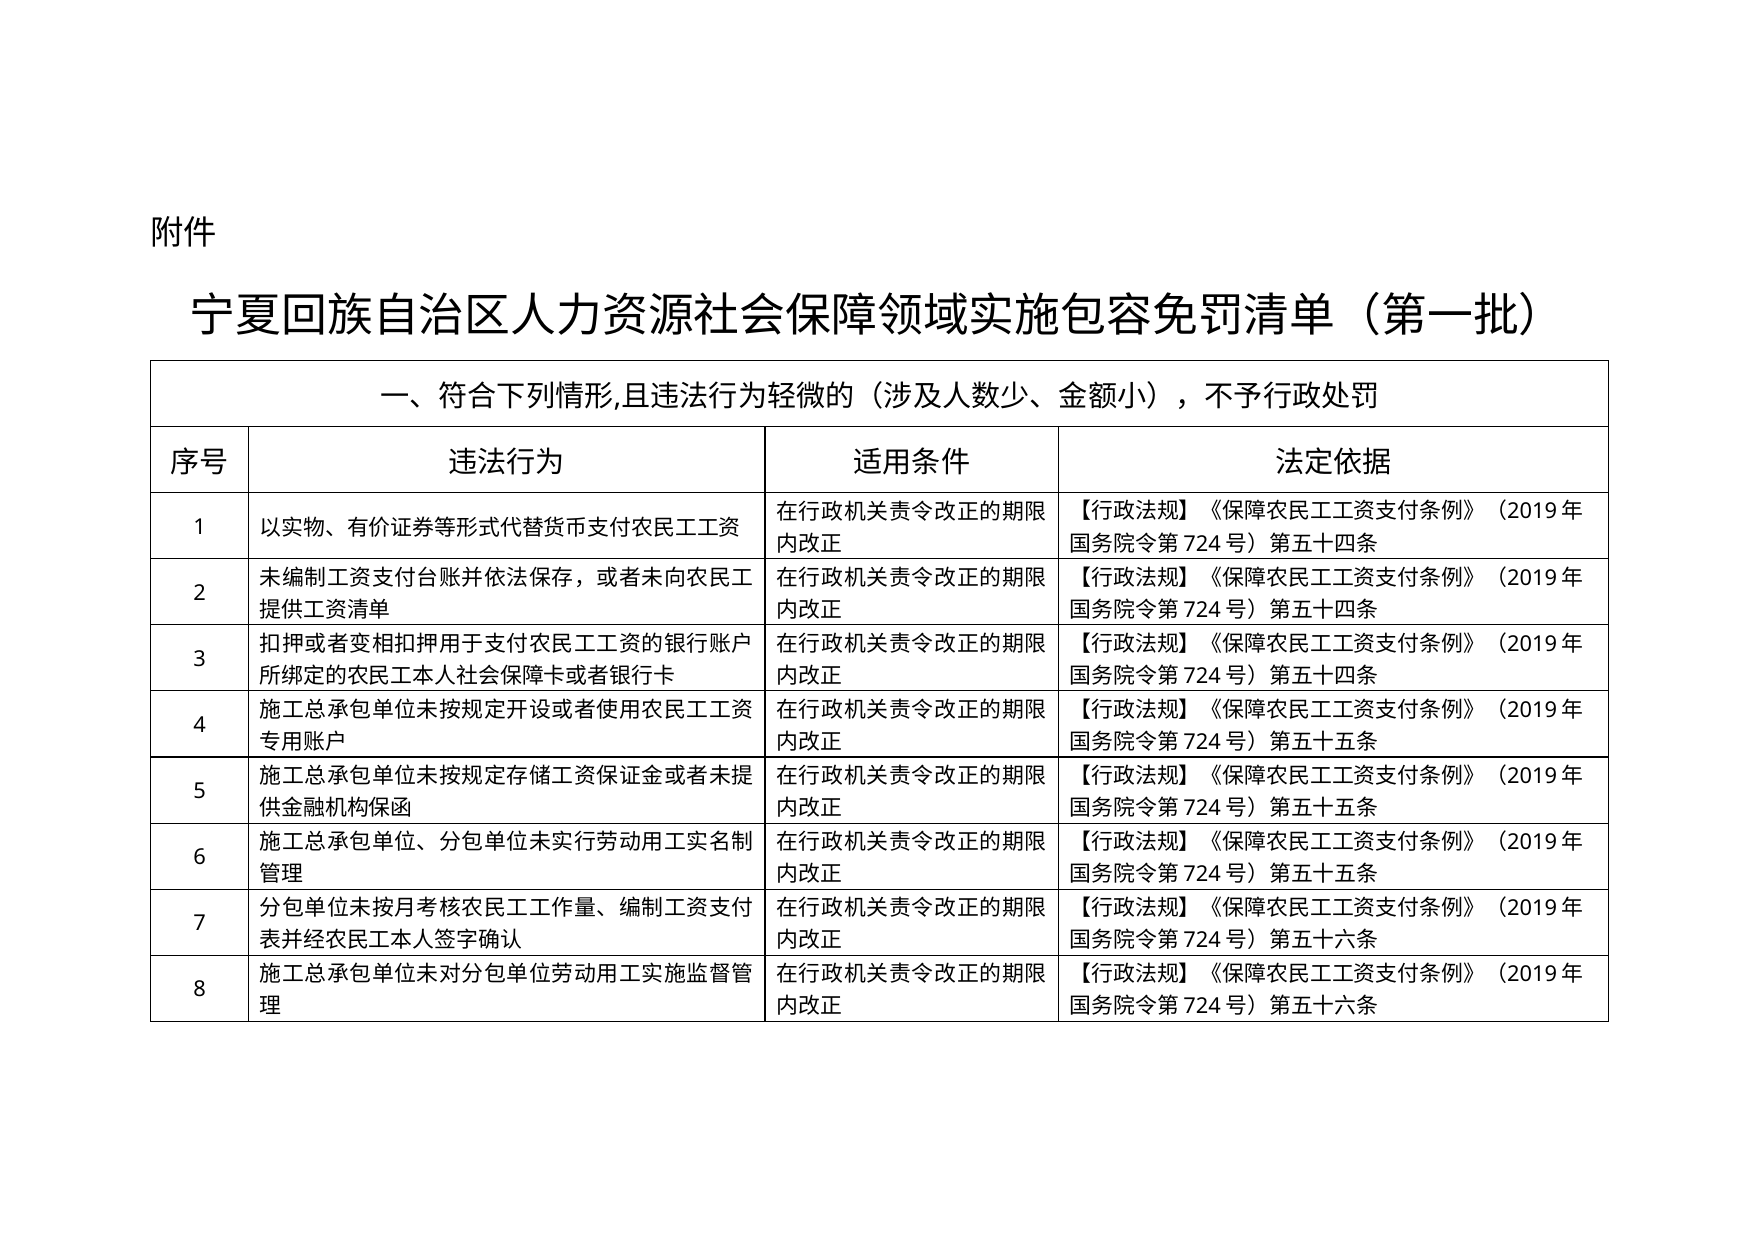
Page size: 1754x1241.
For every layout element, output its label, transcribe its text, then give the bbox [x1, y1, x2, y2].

table_cell 2 [151, 559, 248, 624]
table_cell 在行政机关责令改正的期限内改正 [766, 559, 1058, 624]
table_cell 7 [151, 890, 248, 954]
table_cell 【行政法规】《保障农民工工资支付条例》（2019年国务院令第724号）第五十四条 [1059, 493, 1608, 558]
table_cell 5 [151, 758, 248, 822]
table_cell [1059, 956, 1608, 1021]
table_cell 法定依据 [1059, 427, 1608, 492]
table_cell 违法行为 [249, 427, 764, 492]
text 附件 [150, 198, 1604, 263]
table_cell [1059, 890, 1608, 954]
table_cell 在行政机关责令改正的期限内改正 [766, 758, 1058, 822]
table_cell 4 [151, 691, 248, 756]
table_cell 【行政法规】《保障农民工工资支付条例》（2019年国务院令第724号）第五十五条 [1059, 691, 1608, 756]
table_cell 【行政法规】《保障农民工工资支付条例》（2019年国务院令第724号）第五十五条 [1059, 824, 1608, 888]
table_cell 施工总承包单位未对分包单位劳动用工实施监督管理 [249, 956, 764, 1021]
table_header 一、符合下列情形,且违法行为轻微的（涉及人数少、金额小），不予行政处罚 [151, 361, 1608, 426]
table_cell 分包单位未按月考核农民工工作量、编制工资支付表并经农民工本人签字确认 [249, 890, 764, 954]
table_cell 在行政机关责令改正的期限内改正 [766, 493, 1058, 558]
text 宁夏回族自治区人力资源社会保障领域实施包容免罚清单（第一批） [150, 263, 1604, 360]
table_cell 施工总承包单位未按规定存储工资保证金或者未提供金融机构保函 [249, 758, 764, 822]
table_cell 在行政机关责令改正的期限内改正 [766, 824, 1058, 888]
table_cell 序号 [151, 427, 248, 492]
table_cell 施工总承包单位未按规定开设或者使用农民工工资专用账户 [249, 691, 764, 756]
table_cell 施工总承包单位、分包单位未实行劳动用工实名制管理 [249, 824, 764, 888]
table_cell 8 [151, 956, 248, 1021]
table_cell 1 [151, 493, 248, 558]
table_cell 在行政机关责令改正的期限内改正 [766, 625, 1058, 690]
table_cell 【行政法规】《保障农民工工资支付条例》（2019年国务院令第724号）第五十四条 [1059, 559, 1608, 624]
table_cell 在行政机关责令改正的期限内改正 [766, 956, 1058, 1021]
table_cell 未编制工资支付台账并依法保存，或者未向农民工提供工资清单 [249, 559, 764, 624]
table_cell 在行政机关责令改正的期限内改正 [766, 890, 1058, 954]
table_cell 适用条件 [766, 427, 1058, 492]
table_cell 6 [151, 824, 248, 888]
table_cell 【行政法规】《保障农民工工资支付条例》（2019年国务院令第724号）第五十五条 [1059, 758, 1608, 822]
table_cell 扣押或者变相扣押用于支付农民工工资的银行账户所绑定的农民工本人社会保障卡或者银行卡 [249, 625, 764, 690]
table_cell 在行政机关责令改正的期限内改正 [766, 691, 1058, 756]
table_cell 【行政法规】《保障农民工工资支付条例》（2019年国务院令第724号）第五十四条 [1059, 625, 1608, 690]
table_cell 3 [151, 625, 248, 690]
table_cell 以实物、有价证券等形式代替货币支付农民工工资 [249, 493, 764, 558]
